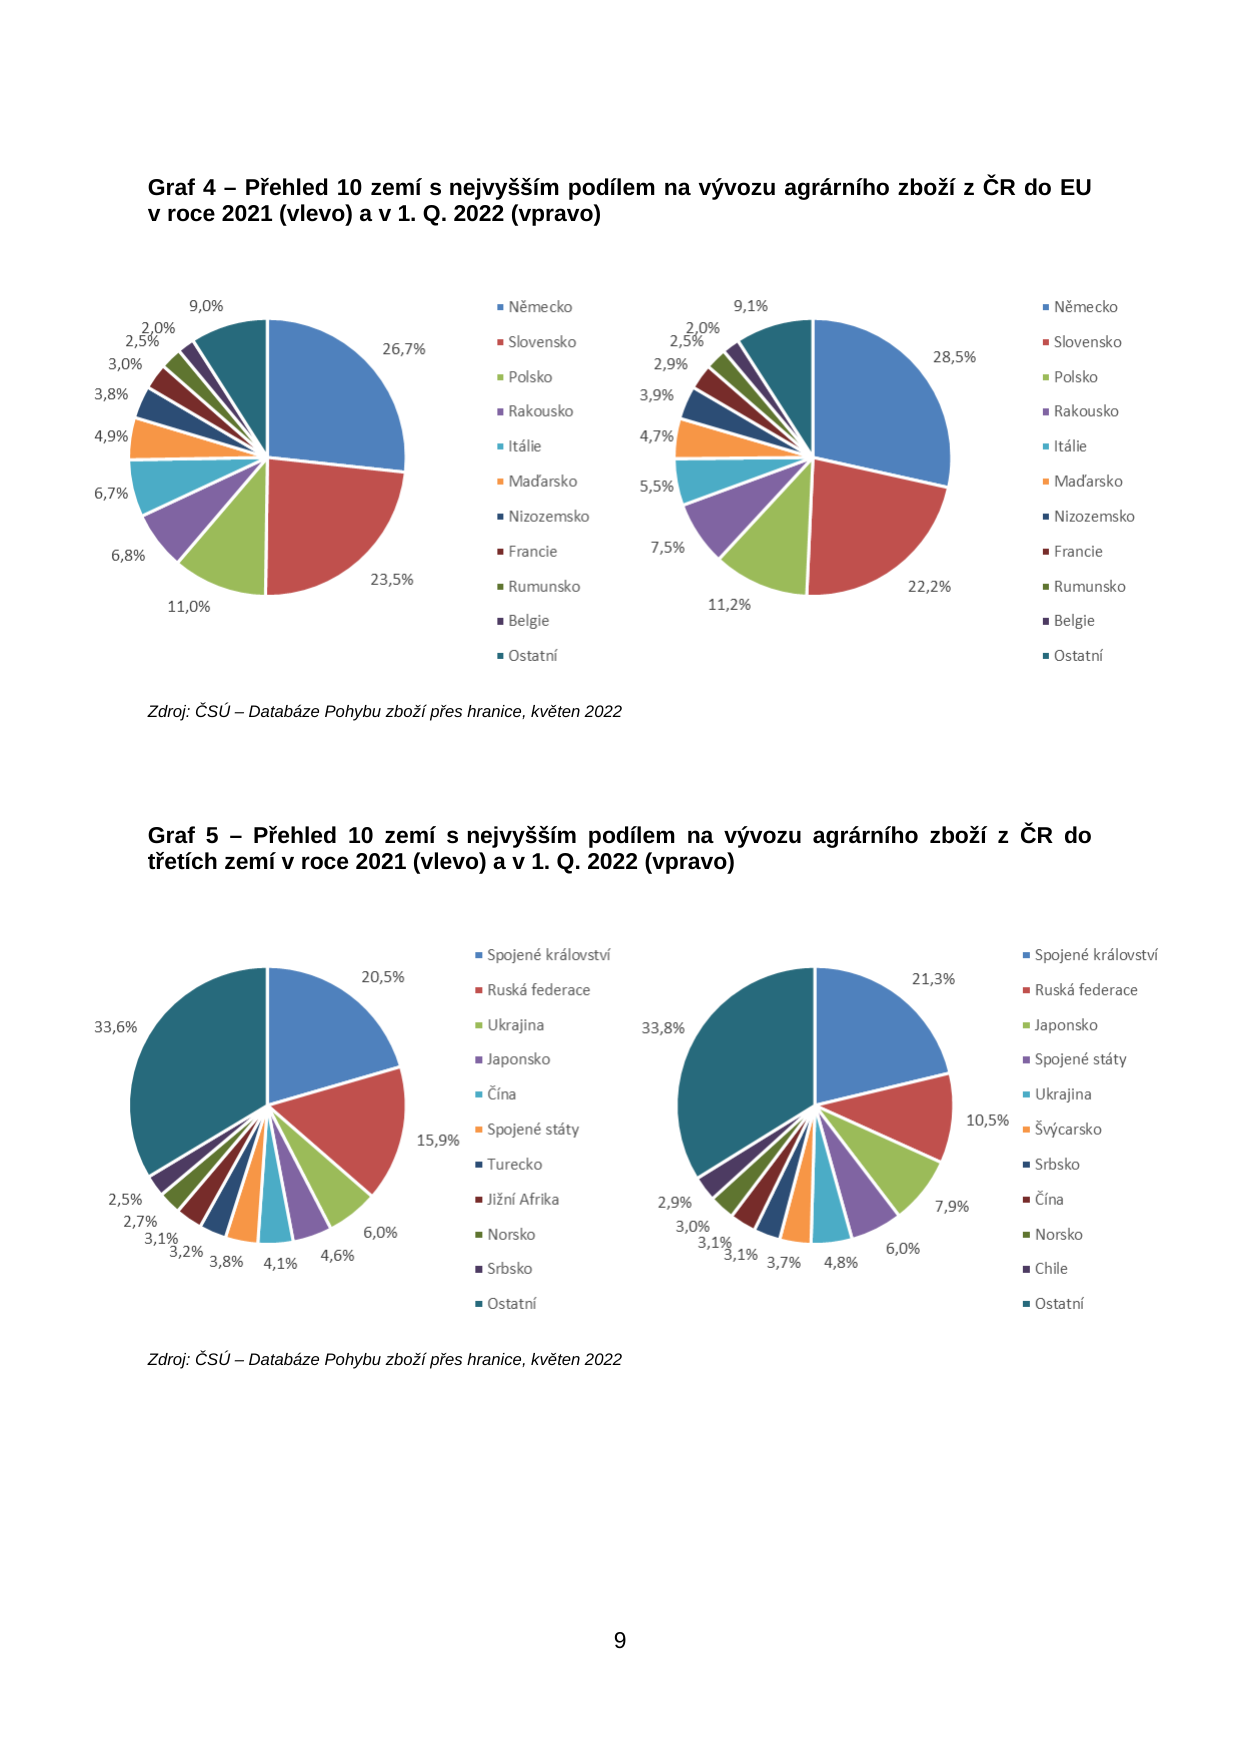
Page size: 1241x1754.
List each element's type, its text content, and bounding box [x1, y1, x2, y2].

text Graf 5 – Přehled 10 zemí s nejvyšším podílem na vývozu agrárního zboží z ČR do třetích zemí v roce 2021 (vlevo) a v 1. Q. 2022 (vpravo) [148, 822, 1092, 874]
picture [88, 226, 1181, 702]
text Graf 4 – Přehled 10 zemí s nejvyšším podílem na vývozu agrárního zboží z ČR do EU v roce 2021 (vlevo) a v 1. Q. 2022 (vpravo) [148, 174, 1092, 226]
picture [88, 874, 1183, 1350]
text Zdroj: ČSÚ – Databáze Pohybu zboží přes hranice, květen 2022 [148, 1350, 1092, 1368]
text Zdroj: ČSÚ – Databáze Pohybu zboží přes hranice, květen 2022 [148, 702, 1092, 721]
